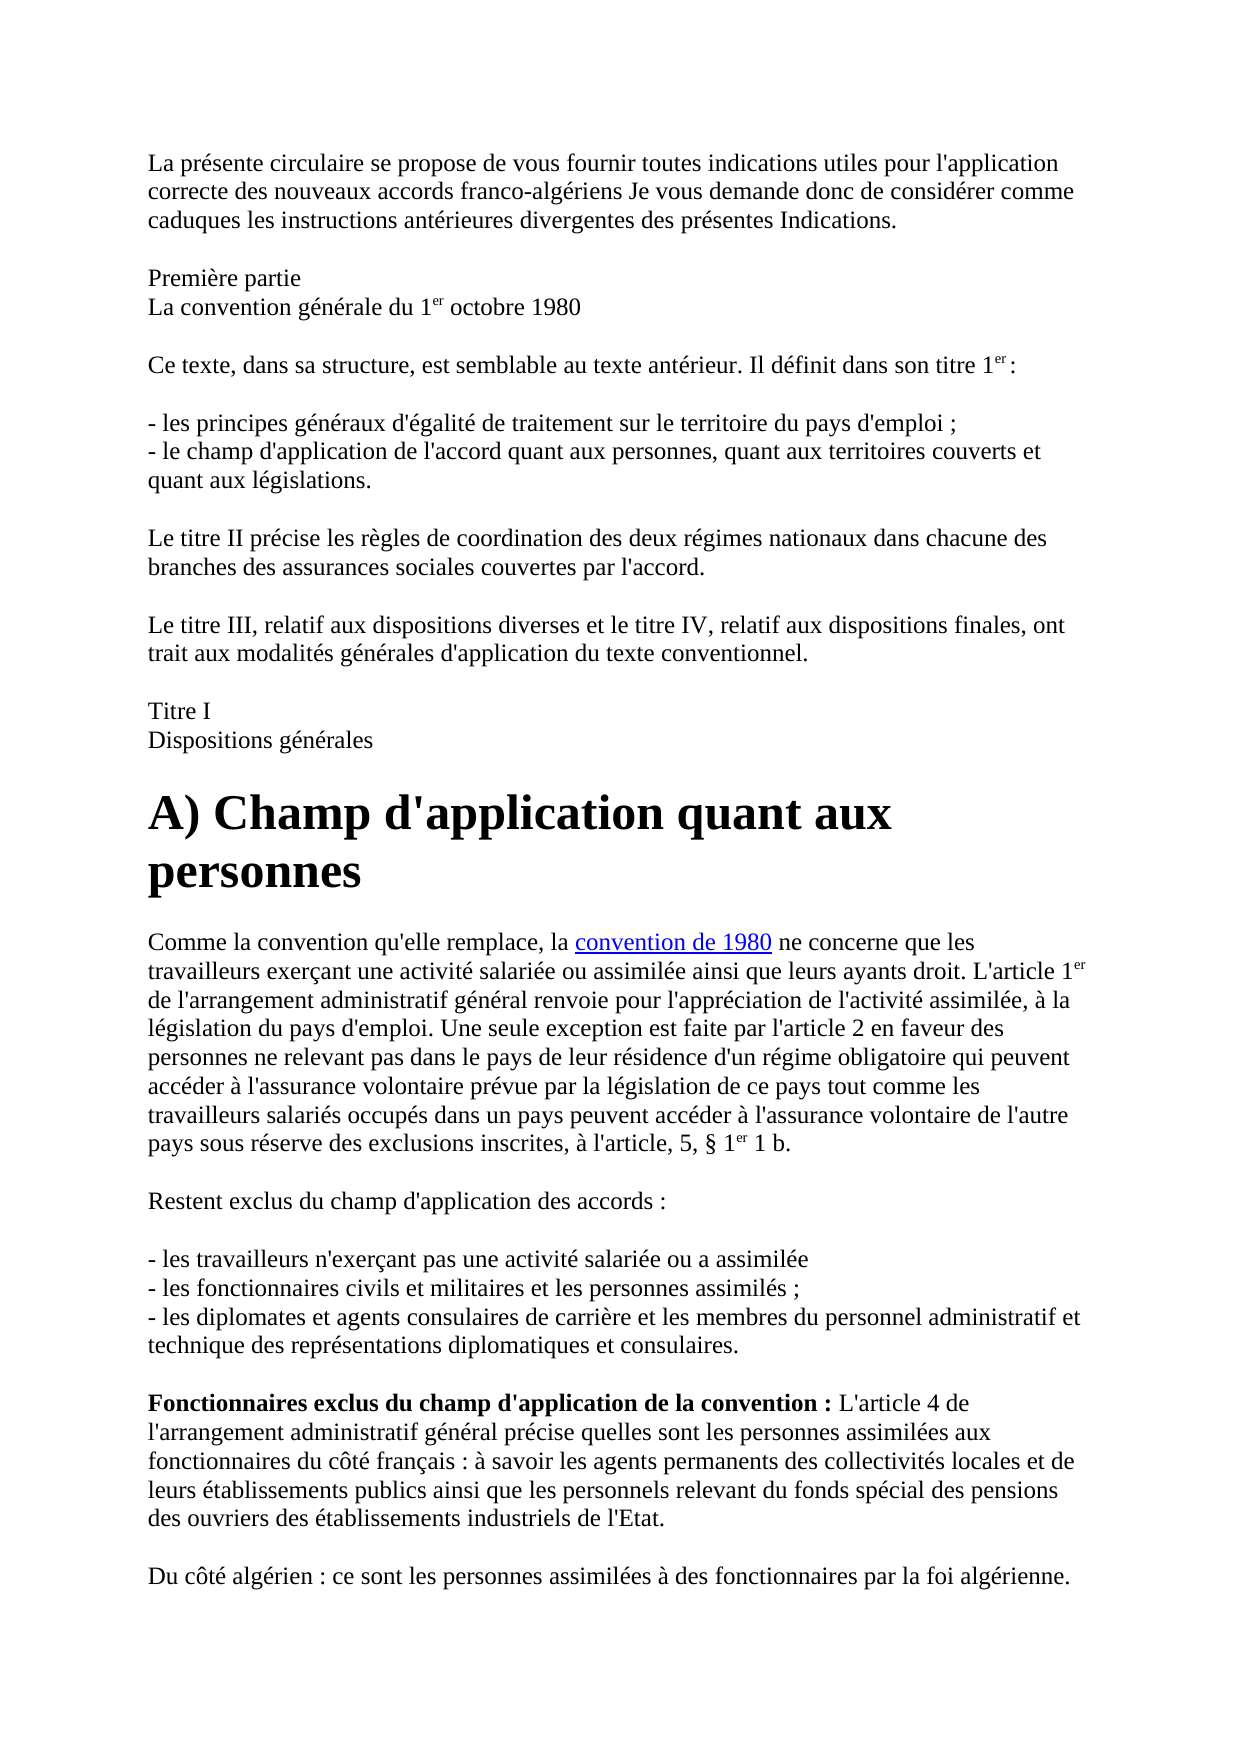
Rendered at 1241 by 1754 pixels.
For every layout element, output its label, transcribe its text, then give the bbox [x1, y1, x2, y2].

text A) Champ d'application quant aux personnes [148, 783, 1093, 898]
text Ce texte, dans sa structure, est semblable au texte antérieur. Il définit dans son titre 1er : [148, 350, 1093, 378]
text - les principes généraux d'égalité de traitement sur le territoire du pays d'emploi ; [148, 408, 1093, 436]
text Titre I Dispositions générales [148, 696, 1093, 754]
text - les diplomates et agents consulaires de carrière et les membres du personnel administratif et technique des représentations diplomatiques et consulaires. [148, 1302, 1093, 1359]
text - le champ d'application de l'accord quant aux personnes, quant aux territoires couverts et quant aux législations. [148, 436, 1093, 494]
text Le titre III, relatif aux dispositions diverses et le titre IV, relatif aux dispositions finales, ont trait aux modalités générales d'application du texte conventionnel. [148, 610, 1093, 667]
text La présente circulaire se propose de vous fournir toutes indications utiles pour l'application correcte des nouveaux accords franco-algériens Je vous demande donc de considérer comme caduques les instructions antérieures divergentes des présentes Indications. [148, 148, 1093, 234]
text Première partie La convention générale du 1er octobre 1980 [148, 263, 1093, 321]
text - les travailleurs n'exerçant pas une activité salariée ou a assimilée [148, 1244, 1093, 1273]
text Comme la convention qu'elle remplace, la convention de 1980 ne concerne que les travailleurs exerçant une activité salariée ou assimilée ainsi que leurs ayants droit. L'article 1er de l'arrangement administratif général renvoie pour l'appréciation de l'activité assimilée, à la législation du pays d'emploi. Une seule exception est faite par l'article 2 en faveur des personnes ne relevant pas dans le pays de leur résidence d'un régime obligatoire qui peuvent accéder à l'assurance volontaire prévue par la législation de ce pays tout comme les travailleurs salariés occupés dans un pays peuvent accéder à l'assurance volontaire de l'autre pays sous réserve des exclusions inscrites, à l'article, 5, § 1er 1 b. [148, 927, 1093, 1157]
text Du côté algérien : ce sont les personnes assimilées à des fonctionnaires par la foi algérienne. [148, 1561, 1093, 1590]
text Fonctionnaires exclus du champ d'application de la convention : L'article 4 de l'arrangement administratif général précise quelles sont les personnes assimilées aux fonctionnaires du côté français : à savoir les agents permanents des collectivités locales et de leurs établissements publics ainsi que les personnels relevant du fonds spécial des pensions des ouvriers des établissements industriels de l'Etat. [148, 1388, 1093, 1532]
text Restent exclus du champ d'application des accords : [148, 1186, 1093, 1215]
text - les fonctionnaires civils et militaires et les personnes assimilés ; [148, 1273, 1093, 1302]
text Le titre II précise les règles de coordination des deux régimes nationaux dans chacune des branches des assurances sociales couvertes par l'accord. [148, 523, 1093, 581]
